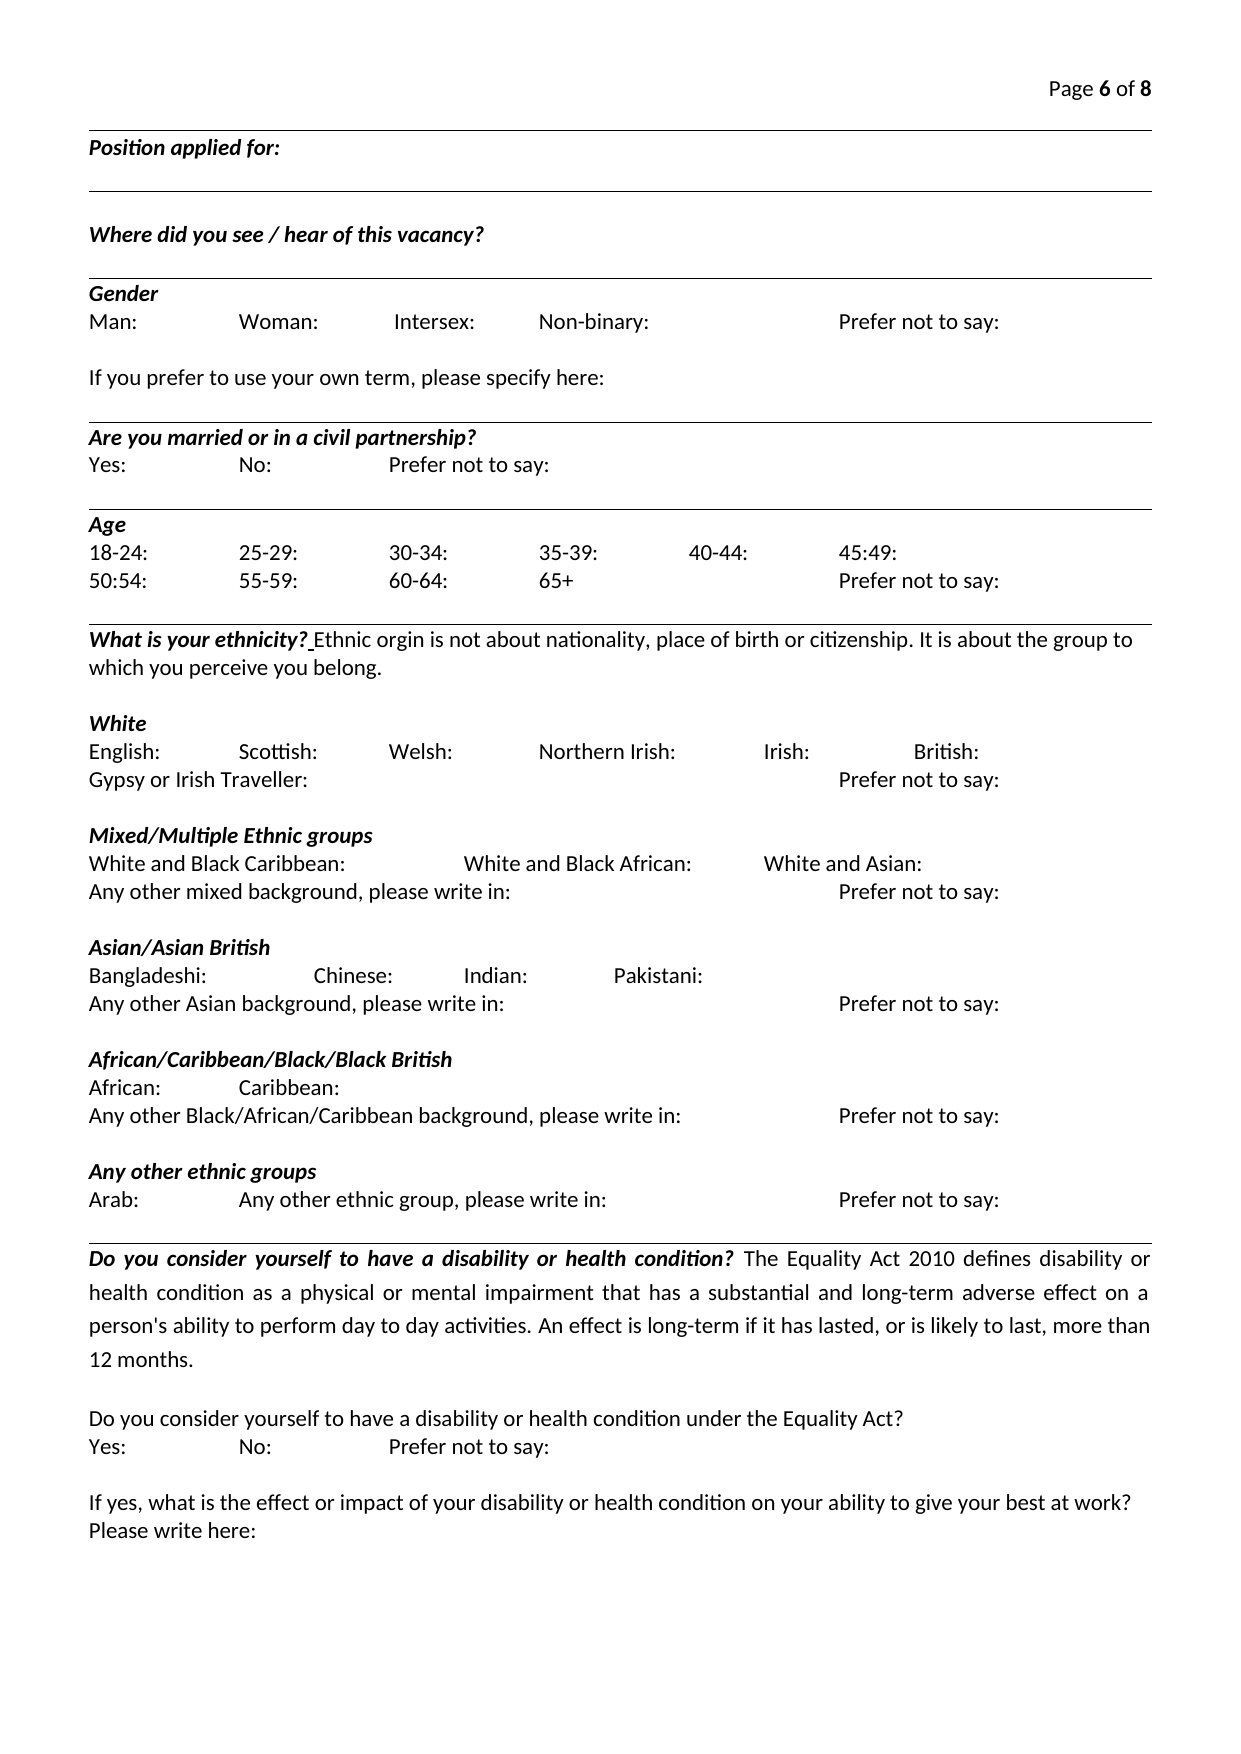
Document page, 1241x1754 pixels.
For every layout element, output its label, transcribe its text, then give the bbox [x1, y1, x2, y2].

text White and Black Caribbean: White and Black African: White and Asian: [89, 849, 1152, 877]
text Mixed/Multiple Ethnic groups [89, 821, 1152, 849]
text Any other Asian background, please write in: Prefer not to say: [89, 989, 1152, 1017]
text White [89, 709, 1152, 737]
text Bangladeshi: Chinese: Indian: Pakistani: [89, 961, 1152, 989]
text Age [89, 510, 1152, 538]
text Yes: No: Prefer not to say: [89, 1432, 1152, 1460]
text Yes: No: Prefer not to say: [89, 451, 1152, 479]
text If yes, what is the effect or impact of your disability or health condition on your ability to give your best at work? Please write here: [89, 1488, 1152, 1544]
text Man: Woman: Intersex: Non-binary: Prefer not to say: [89, 307, 1152, 335]
text What is your ethnicity? Ethnic orgin is not about nationality, place of birth or citizenship. It is about the group to which you perceive you belong. [89, 625, 1152, 681]
text English: Scottish: Welsh: Northern Irish: Irish: British: [89, 737, 1152, 765]
text If you prefer to use your own term, please specify here: [89, 363, 1152, 391]
text Asian/Asian British [89, 933, 1152, 961]
text Any other ethnic groups [89, 1157, 1152, 1185]
text Do you consider yourself to have a disability or health condition? The Equality Act 2010 defines disability or health condition as a physical or mental impairment that has a substantial and long-term adverse effect on a person's ability to perform day to day activities. An effect is long-term if it has lasted, or is likely to last, more than 12 months. [89, 1244, 1152, 1373]
text African/Caribbean/Black/Black British [89, 1045, 1152, 1073]
text 18-24: 25-29: 30-34: 35-39: 40-44: 45:49: [89, 538, 1152, 566]
text Position applied for: [89, 131, 1152, 161]
text Are you married or in a civil partnership? [89, 423, 1152, 451]
text Do you consider yourself to have a disability or health condition under the Equality Act? [89, 1404, 1152, 1432]
text African: Caribbean: [89, 1073, 1152, 1101]
text Gypsy or Irish Traveller: Prefer not to say: [89, 765, 1152, 793]
text Gender [89, 279, 1152, 307]
text Arab: Any other ethnic group, please write in: Prefer not to say: [89, 1185, 1152, 1213]
text Any other mixed background, please write in: Prefer not to say: [89, 877, 1152, 905]
text Where did you see / hear of this vacancy? [89, 220, 1152, 248]
text 50:54: 55-59: 60-64: 65+ Prefer not to say: [89, 566, 1152, 594]
text Any other Black/African/Caribbean background, please write in: Prefer not to say: [89, 1101, 1152, 1129]
